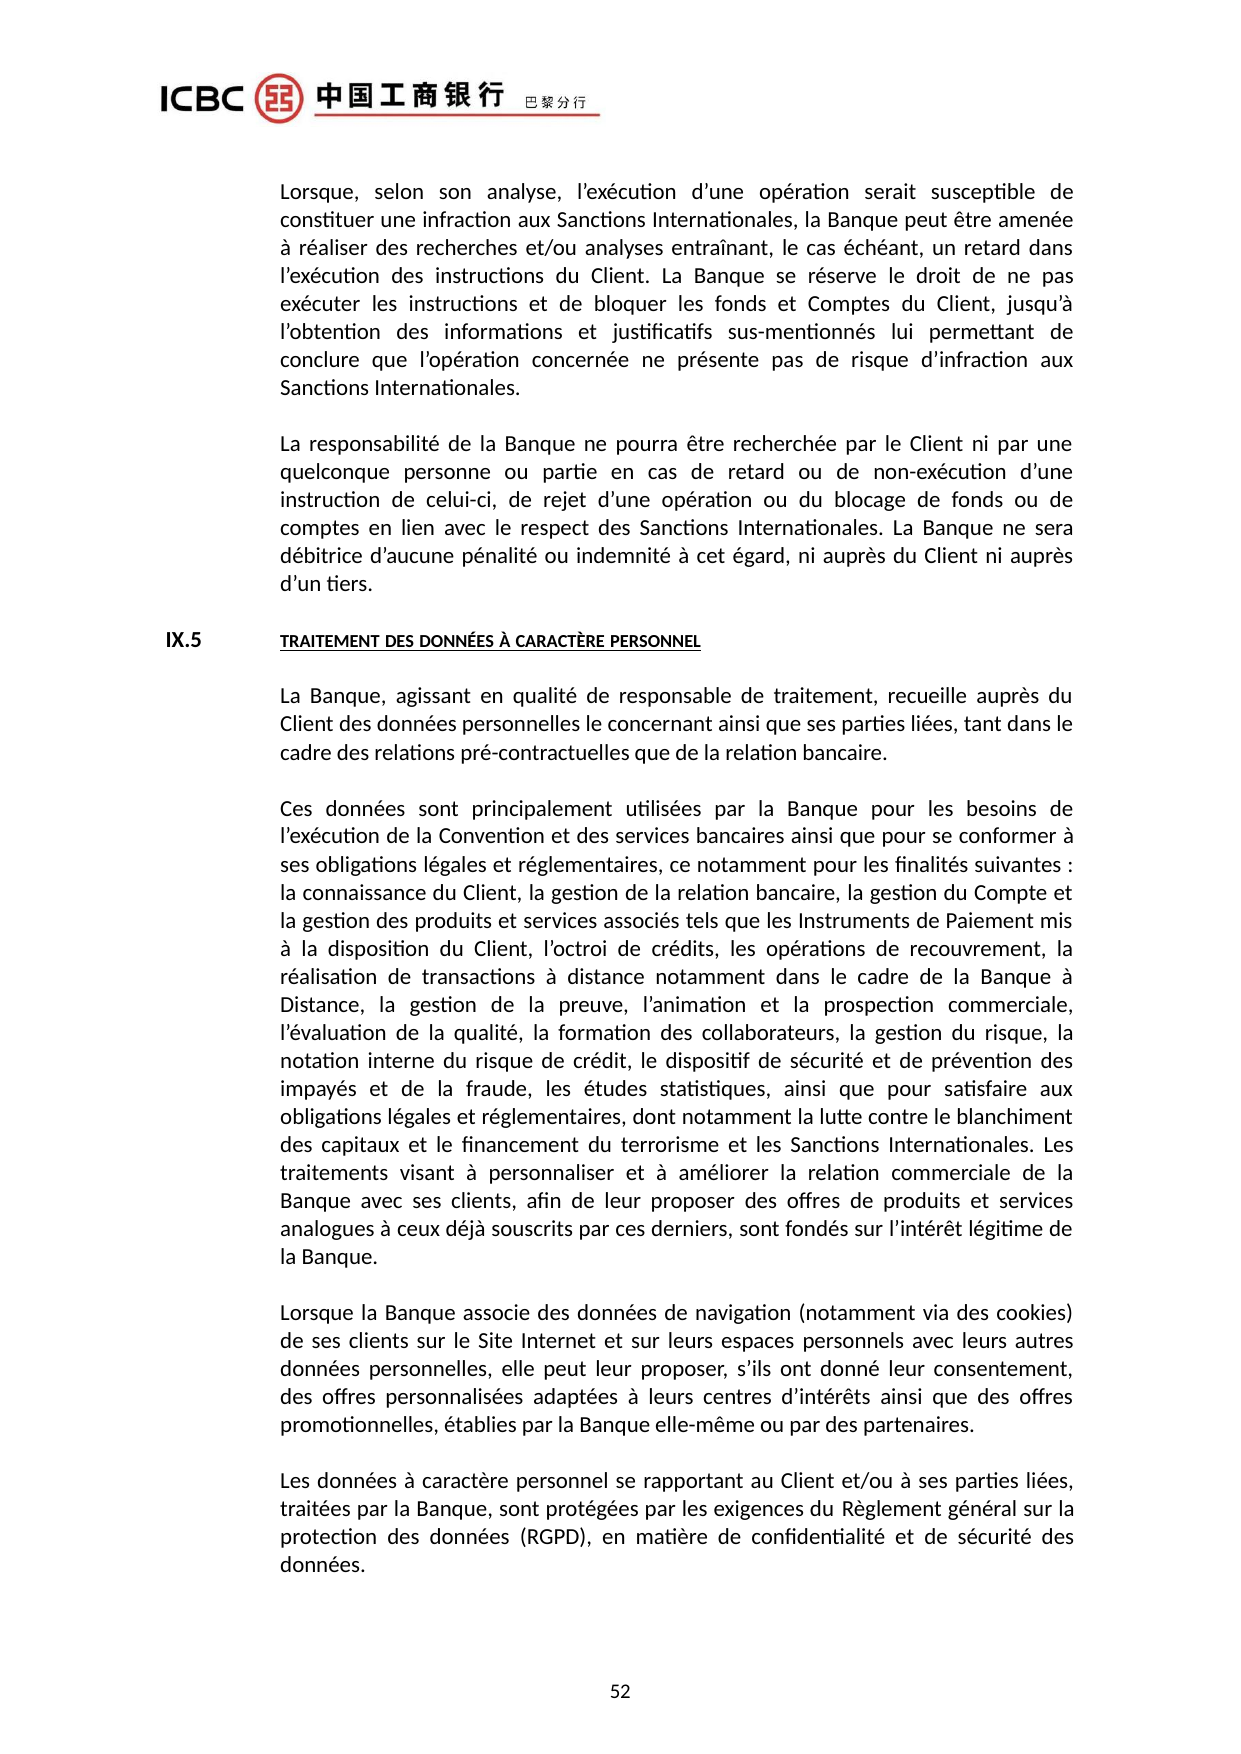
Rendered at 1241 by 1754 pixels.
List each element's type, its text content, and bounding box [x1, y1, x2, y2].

text Ces données sont principalement utilisées par la Banque pour les besoins de l’exécution de la Convention et des services bancaires ainsi que pour se conformer à ses obligations légales et réglementaires, ce notamment pour les finalités suivantes : la connaissance du Client, la gestion de la relation bancaire, la gestion du Compte et la gestion des produits et services associés tels que les Instruments de Paiement mis à la disposition du Client, l’octroi de crédits, les opérations de recouvrement, la réalisation de transactions à distance notamment dans le cadre de la Banque à Distance, la gestion de la preuve, l’animation et la prospection commerciale, l’évaluation de la qualité, la formation des collaborateurs, la gestion du risque, la notation interne du risque de crédit, le dispositif de sécurité et de prévention des impayés et de la fraude, les études statistiques, ainsi que pour satisfaire aux obligations légales et réglementaires, dont notamment la lutte contre le blanchiment des capitaux et le financement du terrorisme et les Sanctions Internationales. Les traitements visant à personnaliser et à améliorer la relation commerciale de la Banque avec ses clients, afin de leur proposer des offres de produits et services analogues à ceux déjà souscrits par ces derniers, sont fondés sur l’intérêt légitime de la Banque. [280, 794, 1075, 1270]
text La Banque, agissant en qualité de responsable de traitement, recueille auprès du Client des données personnelles le concernant ainsi que ses parties liées, tant dans le cadre des relations pré-contractuelles que de la relation bancaire. [280, 682, 1075, 766]
picture [157, 72, 607, 127]
list IX.5 traitement des données à caractère personnel [165, 626, 1075, 653]
text Les données à caractère personnel se rapportant au Client et/ou à ses parties liées, traitées par la Banque, sont protégées par les exigences du Règlement général sur la protection des données (RGPD), en matière de confidentialité et de sécurité des données. [280, 1466, 1075, 1578]
text Lorsque, selon son analyse, l’exécution d’une opération serait susceptible de constituer une infraction aux Sanctions Internationales, la Banque peut être amenée à réaliser des recherches et/ou analyses entraînant, le cas échéant, un retard dans l’exécution des instructions du Client. La Banque se réserve le droit de ne pas exécuter les instructions et de bloquer les fonds et Comptes du Client, jusqu’à l’obtention des informations et justificatifs sus-mentionnés lui permettant de conclure que l’opération concernée ne présente pas de risque d’infraction aux Sanctions Internationales. [280, 177, 1075, 401]
text La responsabilité de la Banque ne pourra être recherchée par le Client ni par une quelconque personne ou partie en cas de retard ou de non-exécution d’une instruction de celui-ci, de rejet d’une opération ou du blocage de fonds ou de comptes en lien avec le respect des Sanctions Internationales. La Banque ne sera débitrice d’aucune pénalité ou indemnité à cet égard, ni auprès du Client ni auprès d’un tiers. [280, 429, 1075, 597]
text Lorsque la Banque associe des données de navigation (notamment via des cookies) de ses clients sur le Site Internet et sur leurs espaces personnels avec leurs autres données personnelles, elle peut leur proposer, s’ils ont donné leur consentement, des offres personnalisées adaptées à leurs centres d’intérêts ainsi que des offres promotionnelles, établies par la Banque elle-même ou par des partenaires. [280, 1298, 1075, 1438]
